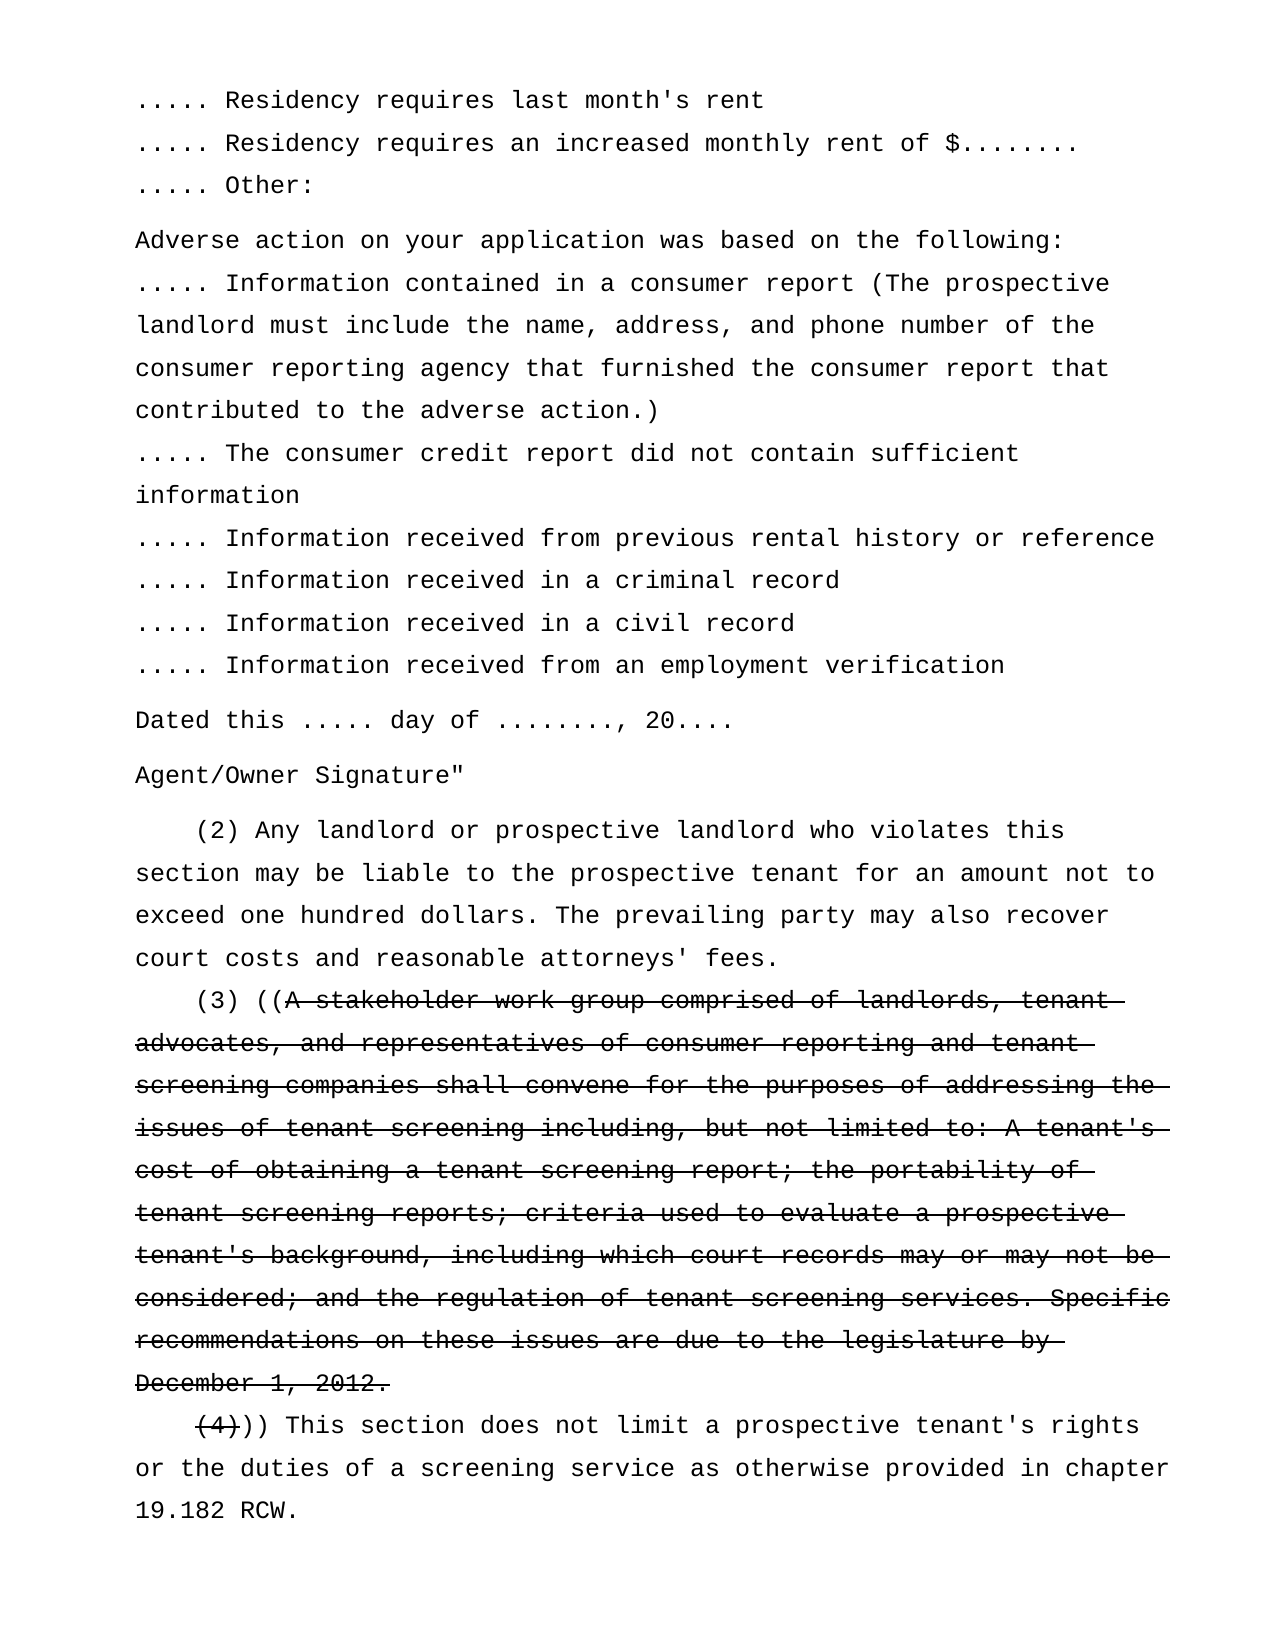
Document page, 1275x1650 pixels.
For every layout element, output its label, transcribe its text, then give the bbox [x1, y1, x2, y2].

text ..... Information received from previous rental history or reference [135, 512, 1170, 555]
text ..... Residency requires an increased monthly rent of $........ [135, 117, 1170, 160]
text ..... Residency requires last month's rent [135, 75, 1170, 117]
text Dated this ..... day of ........, 20.... [135, 695, 1170, 737]
text (3) ((A stakeholder work group comprised of landlords, tenant advocates, and representatives of consumer reporting and tenant screening companies shall convene for the purposes of addressing the issues of tenant screening including, but not limited to: A tenant's cost of obtaining a tenant screening report; the portability of tenant screening reports; criteria used to evaluate a prospective tenant's background, including which court records may or may not be considered; and the regulation of tenant screening services. Specific recommendations on these issues are due to the legislature by December 1, 2012. [135, 1088, 1170, 1129]
text (3) ((A stakeholder work group comprised of landlords, tenant advocates, and representatives of consumer reporting and tenant screening companies shall convene for the purposes of addressing the issues of tenant screening including, but not limited to: A tenant's cost of obtaining a tenant screening report; the portability of tenant screening reports; criteria used to evaluate a prospective tenant's background, including which court records may or may not be considered; and the regulation of tenant screening services. Specific recommendations on these issues are due to the legislature by December 1, 2012. [135, 1258, 1170, 1299]
text ..... The consumer credit report did not contain sufficient information [135, 427, 1170, 512]
text Adverse action on your application was based on the following: [135, 215, 1170, 257]
text ..... Information contained in a consumer report (The prospective landlord must include the name, address, and phone number of the consumer reporting agency that furnished the consumer report that contributed to the adverse action.) [135, 257, 1170, 427]
text ..... Information received in a civil record [135, 597, 1170, 640]
text (3) ((A stakeholder work group comprised of landlords, tenant advocates, and representatives of consumer reporting and tenant screening companies shall convene for the purposes of addressing the issues of tenant screening including, but not limited to: A tenant's cost of obtaining a tenant screening report; the portability of tenant screening reports; criteria used to evaluate a prospective tenant's background, including which court records may or may not be considered; and the regulation of tenant screening services. Specific recommendations on these issues are due to the legislature by December 1, 2012. [135, 975, 1170, 1086]
text ..... Information received from an employment verification [135, 640, 1170, 682]
text (4))) This section does not limit a prospective tenant's rights or the duties of a screening service as otherwise provided in chapter 19.182 RCW. [135, 1400, 1170, 1527]
text (3) ((A stakeholder work group comprised of landlords, tenant advocates, and representatives of consumer reporting and tenant screening companies shall convene for the purposes of addressing the issues of tenant screening including, but not limited to: A tenant's cost of obtaining a tenant screening report; the portability of tenant screening reports; criteria used to evaluate a prospective tenant's background, including which court records may or may not be considered; and the regulation of tenant screening services. Specific recommendations on these issues are due to the legislature by December 1, 2012. [135, 1131, 1170, 1256]
text Agent/Owner Signature" [135, 750, 1170, 792]
text ..... Information received in a criminal record [135, 555, 1170, 597]
text (2) Any landlord or prospective landlord who violates this section may be liable to the prospective tenant for an amount not to exceed one hundred dollars. The prevailing party may also recover court costs and reasonable attorneys' fees. [135, 805, 1170, 975]
text ..... Other: [135, 160, 1170, 202]
text (3) ((A stakeholder work group comprised of landlords, tenant advocates, and representatives of consumer reporting and tenant screening companies shall convene for the purposes of addressing the issues of tenant screening including, but not limited to: A tenant's cost of obtaining a tenant screening report; the portability of tenant screening reports; criteria used to evaluate a prospective tenant's background, including which court records may or may not be considered; and the regulation of tenant screening services. Specific recommendations on these issues are due to the legislature by December 1, 2012. [135, 1301, 1170, 1400]
